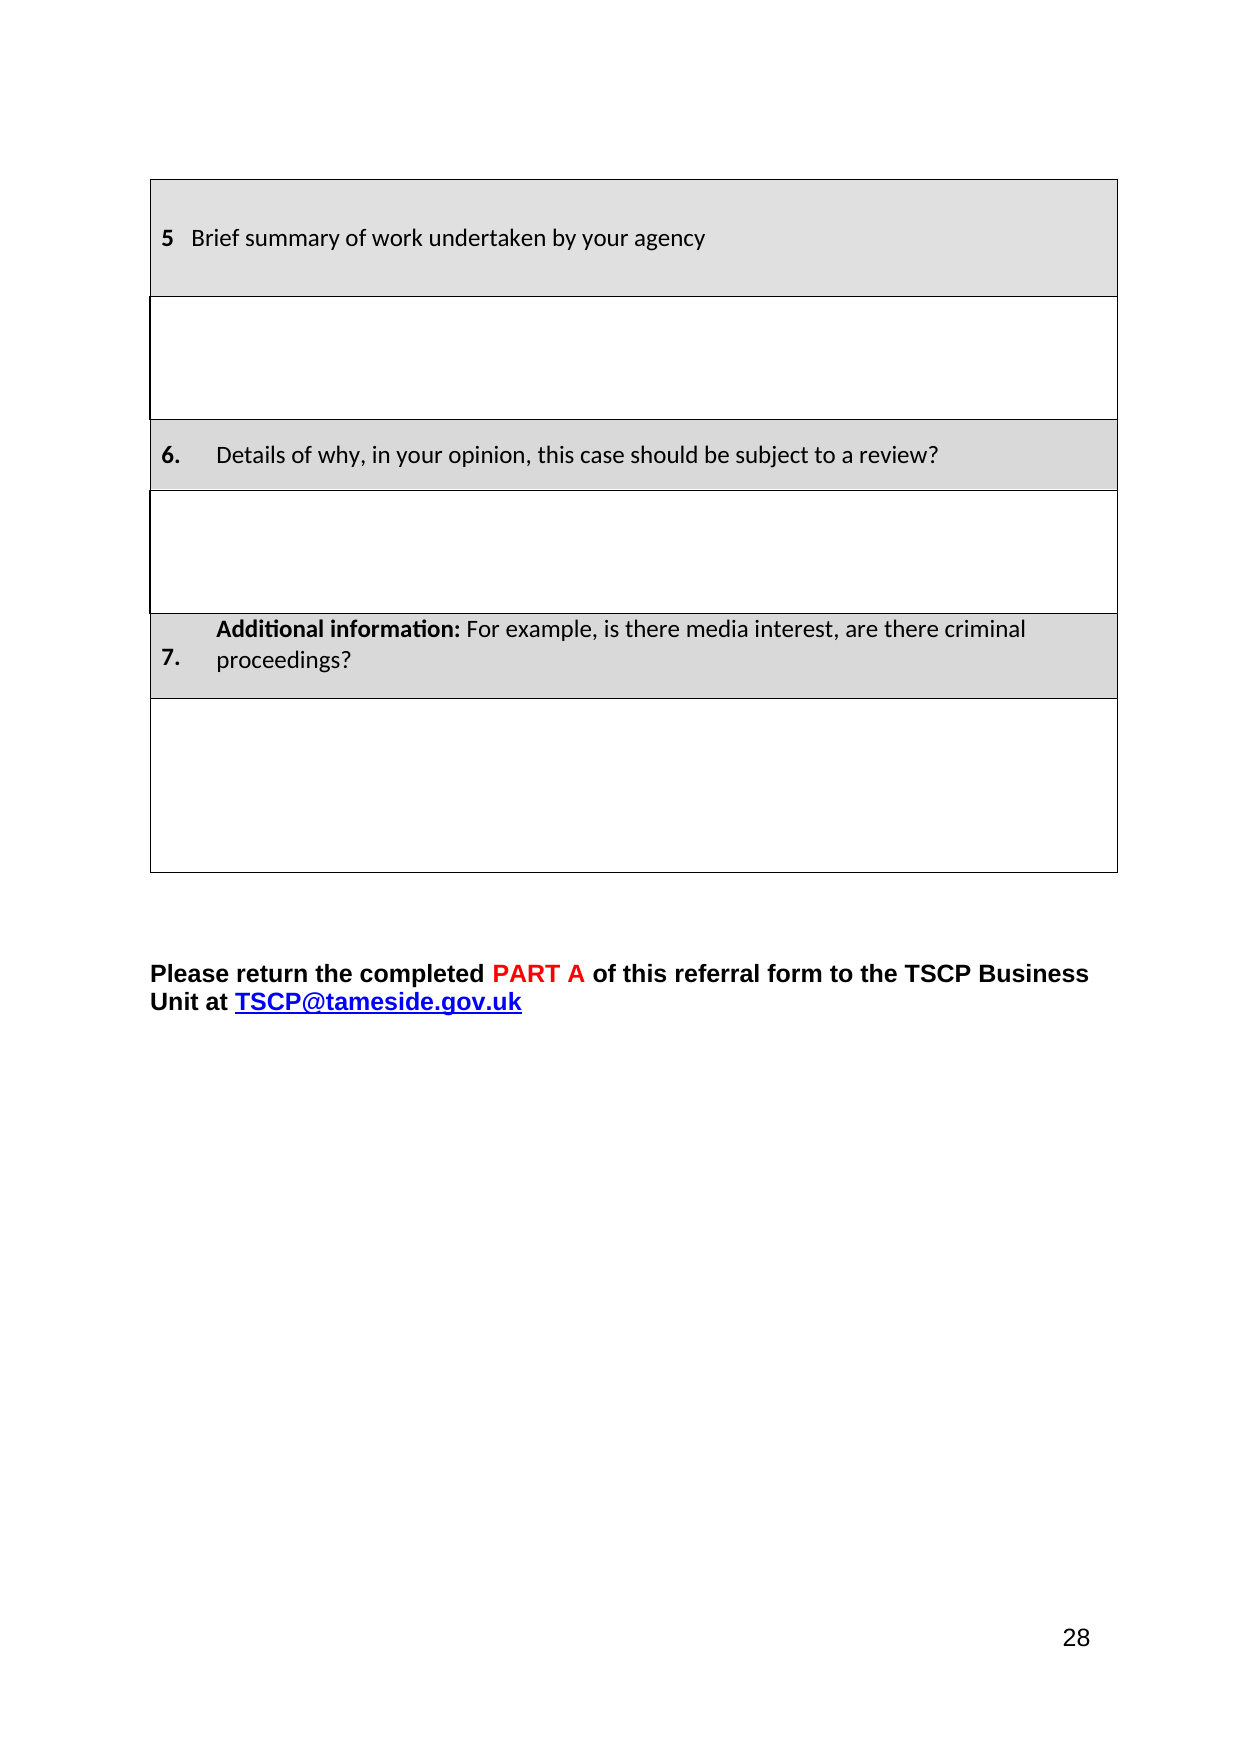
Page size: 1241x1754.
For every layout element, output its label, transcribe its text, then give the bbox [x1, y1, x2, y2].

table_cell 7. [151, 614, 205, 698]
table_cell Additional information: For example, is there media interest, are there criminal proceedings? [205, 614, 1117, 698]
table_cell Details of why, in your opinion, this case should be subject to a review? [205, 420, 1117, 489]
table_cell [151, 297, 1117, 419]
table_header 5 [151, 180, 180, 296]
text Please return the completed PART A of this referral form to the TSCP Business Unit at TSCP@tameside.gov.uk [150, 958, 1090, 1016]
table_cell [151, 491, 1117, 613]
table_cell [151, 699, 205, 872]
table_header Brief summary of work undertaken by your agency [180, 180, 1117, 296]
table_cell [205, 699, 1117, 872]
table_cell 6. [151, 420, 205, 489]
